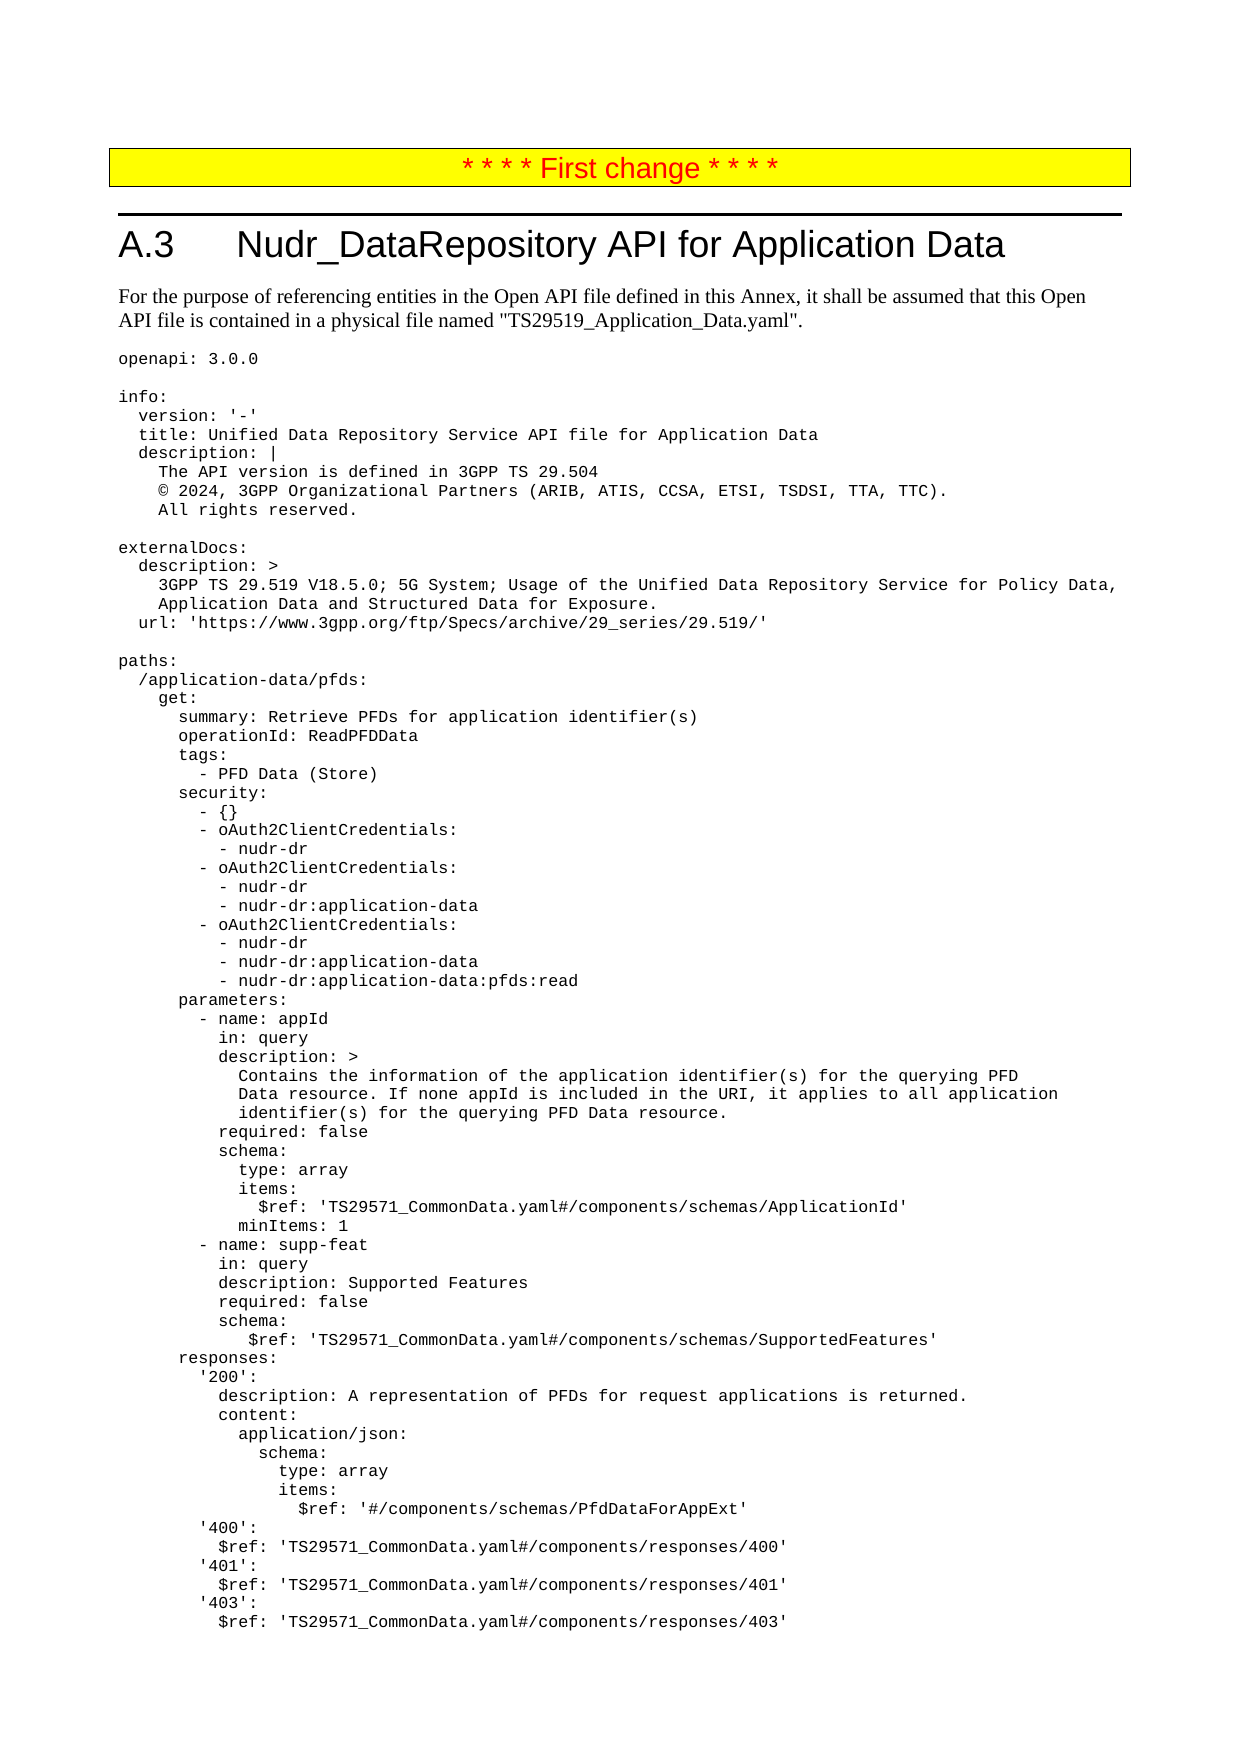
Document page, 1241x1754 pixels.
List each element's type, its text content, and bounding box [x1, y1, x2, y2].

text title: Unified Data Repository Service API file for Application Data [118, 426, 1122, 445]
text $ref: '#/components/schemas/PfdDataForAppExt' [118, 1501, 1122, 1519]
text - nudr-dr [118, 878, 1122, 897]
text description: | [118, 445, 1122, 464]
text © 2024, 3GPP Organizational Partners (ARIB, ATIS, CCSA, ETSI, TSDSI, TTA, TTC). [118, 483, 1122, 501]
text '400': [118, 1519, 1122, 1538]
text Data resource. If none appId is included in the URI, it applies to all application [118, 1086, 1122, 1105]
text The API version is defined in 3GPP TS 29.504 [118, 464, 1122, 483]
text - name: appId [118, 1011, 1122, 1029]
text - oAuth2ClientCredentials: [118, 822, 1122, 841]
text operationId: ReadPFDData [118, 728, 1122, 747]
text minItems: 1 [118, 1218, 1122, 1237]
text items: [118, 1482, 1122, 1501]
text All rights reserved. [118, 501, 1122, 520]
text $ref: 'TS29571_CommonData.yaml#/components/responses/403' [118, 1614, 1122, 1633]
text '403': [118, 1595, 1122, 1614]
text Contains the information of the application identifier(s) for the querying PFD [118, 1067, 1122, 1086]
text version: '-' [118, 407, 1122, 426]
text - nudr-dr [118, 935, 1122, 954]
text - nudr-dr:application-data [118, 954, 1122, 973]
text $ref: 'TS29571_CommonData.yaml#/components/responses/401' [118, 1576, 1122, 1595]
text get: [118, 690, 1122, 709]
text application/json: [118, 1425, 1122, 1444]
text content: [118, 1406, 1122, 1425]
text schema: [118, 1312, 1122, 1331]
text type: array [118, 1463, 1122, 1482]
text '401': [118, 1557, 1122, 1576]
text description: A representation of PFDs for request applications is returned. [118, 1388, 1122, 1406]
text externalDocs: [118, 539, 1122, 558]
text tags: [118, 747, 1122, 765]
text - name: supp-feat [118, 1237, 1122, 1256]
text '200': [118, 1369, 1122, 1388]
text Application Data and Structured Data for Exposure. [118, 596, 1122, 614]
text type: array [118, 1161, 1122, 1180]
text description: > [118, 1048, 1122, 1067]
text identifier(s) for the querying PFD Data resource. [118, 1105, 1122, 1124]
text paths: [118, 652, 1122, 671]
text A.3 Nudr_DataRepository API for Application Data [118, 216, 1122, 265]
text - oAuth2ClientCredentials: [118, 860, 1122, 878]
text - nudr-dr:application-data [118, 897, 1122, 916]
text openapi: 3.0.0 [118, 351, 1122, 369]
text 3GPP TS 29.519 V18.5.0; 5G System; Usage of the Unified Data Repository Service for Policy Data, [118, 577, 1122, 596]
text responses: [118, 1350, 1122, 1369]
text /application-data/pfds: [118, 671, 1122, 690]
text - nudr-dr [118, 841, 1122, 860]
text description: Supported Features [118, 1274, 1122, 1293]
text parameters: [118, 992, 1122, 1011]
text schema: [118, 1142, 1122, 1161]
text description: > [118, 558, 1122, 577]
text - PFD Data (Store) [118, 765, 1122, 784]
text - oAuth2ClientCredentials: [118, 916, 1122, 935]
text schema: [118, 1444, 1122, 1463]
text - nudr-dr:application-data:pfds:read [118, 973, 1122, 992]
text items: [118, 1180, 1122, 1199]
text info: [118, 388, 1122, 407]
text $ref: 'TS29571_CommonData.yaml#/components/schemas/SupportedFeatures' [118, 1331, 1122, 1350]
text security: [118, 784, 1122, 803]
text in: query [118, 1029, 1122, 1048]
text required: false [118, 1124, 1122, 1142]
text For the purpose of referencing entities in the Open API file defined in this Annex, it shall be assumed that this Open API file is contained in a physical file named "TS29519_Application_Data.yaml". [118, 284, 1122, 332]
text required: false [118, 1293, 1122, 1312]
text in: query [118, 1256, 1122, 1274]
text $ref: 'TS29571_CommonData.yaml#/components/schemas/ApplicationId' [118, 1199, 1122, 1218]
text url: 'https://www.3gpp.org/ftp/Specs/archive/29_series/29.519/' [118, 614, 1122, 633]
text summary: Retrieve PFDs for application identifier(s) [118, 709, 1122, 728]
text $ref: 'TS29571_CommonData.yaml#/components/responses/400' [118, 1538, 1122, 1557]
text - {} [118, 803, 1122, 822]
text * * * * First change * * * * [110, 149, 1130, 186]
